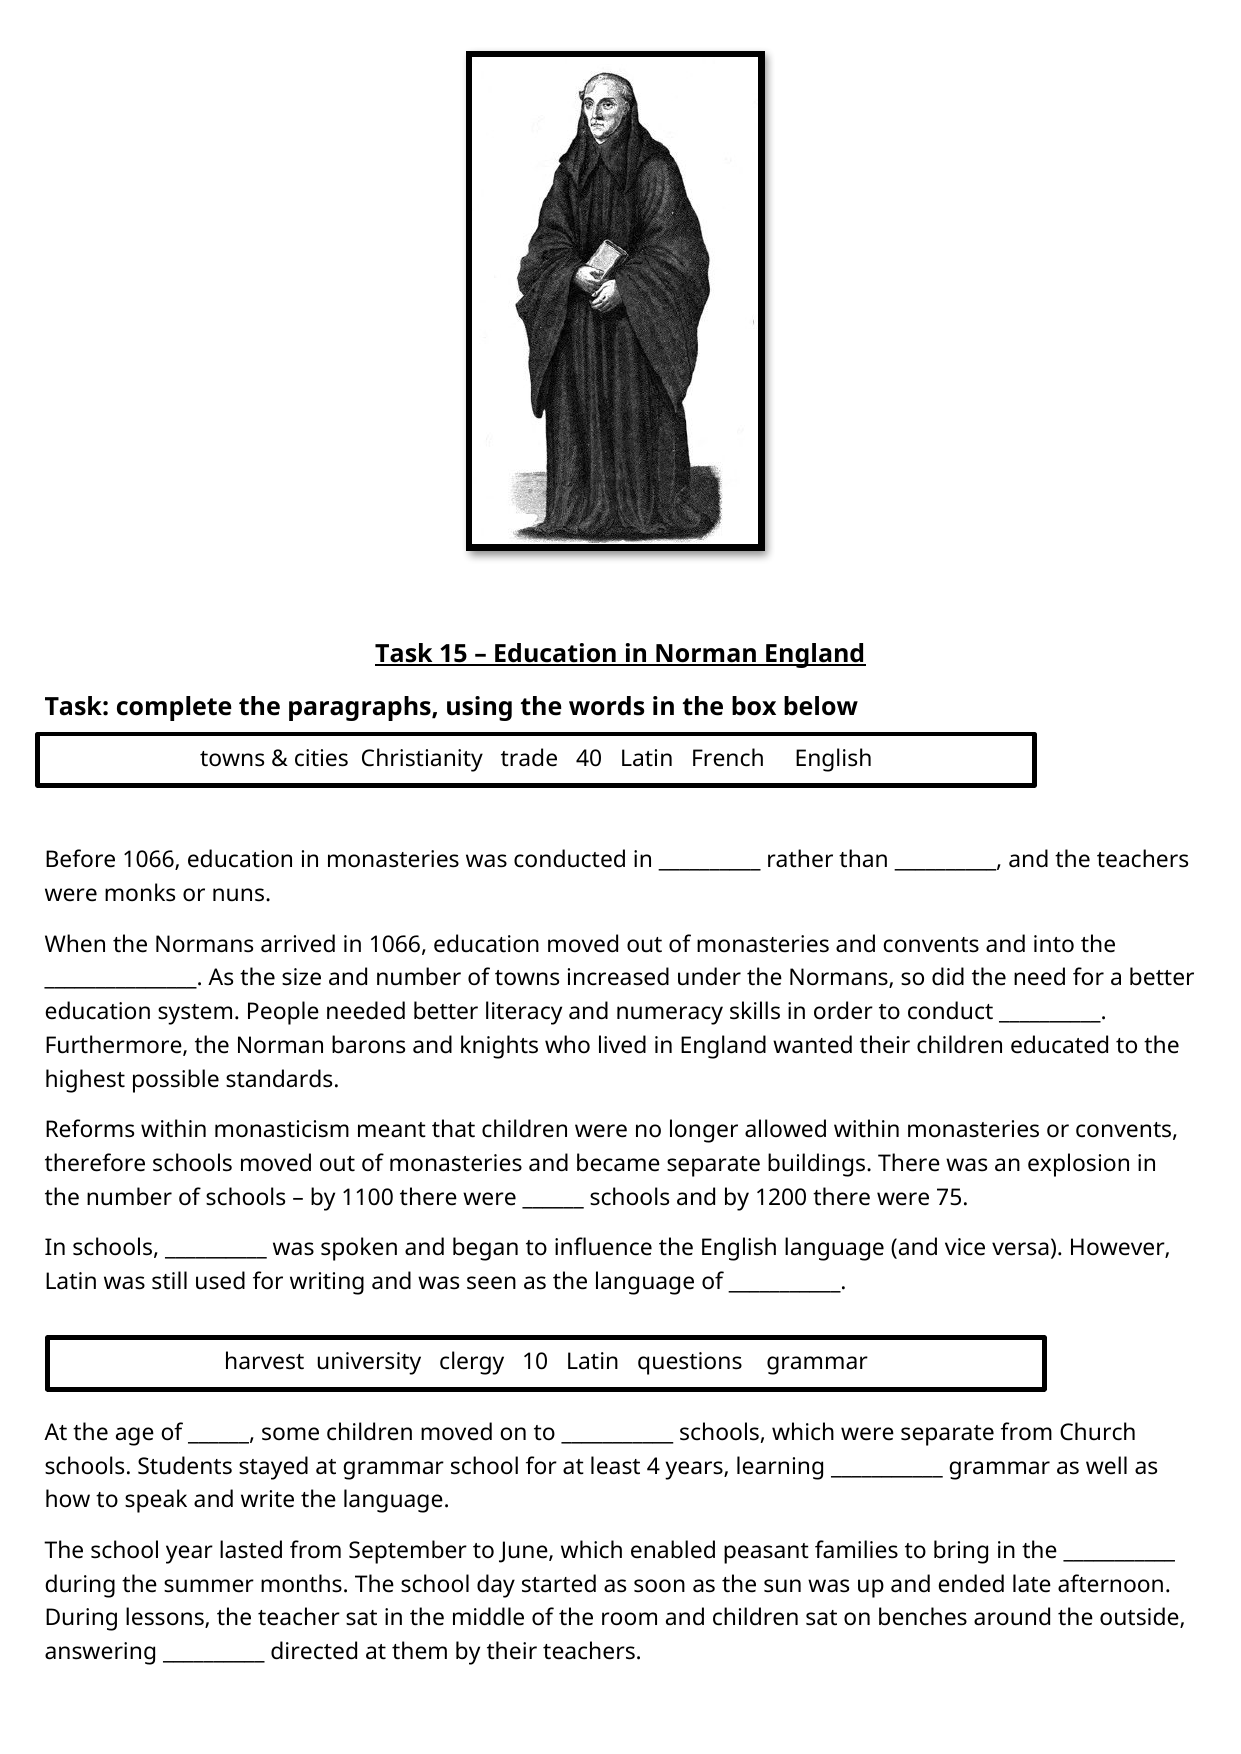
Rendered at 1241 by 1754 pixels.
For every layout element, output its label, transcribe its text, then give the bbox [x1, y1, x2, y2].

text Task 15 – Education in Norman England [44, 636, 1196, 670]
text Before 1066, education in monasteries was conducted in __________ rather than __________, and the teachers were monks or nuns. [44, 843, 1196, 908]
text At the age of ______, some children moved on to ___________ schools, which were separate from Church schools. Students stayed at grammar school for at least 4 years, learning ___________ grammar as well as how to speak and write the language. [44, 1416, 1196, 1514]
text In schools, __________ was spoken and began to influence the English language (and vice versa). However, Latin was still used for writing and was seen as the language of ___________. [44, 1231, 1196, 1296]
text Task: complete the paragraphs, using the words in the box below [44, 689, 1196, 723]
text The school year lasted from September to June, which enabled peasant families to bring in the ___________ during the summer months. The school day started as soon as the sun was up and ended late afternoon. During lessons, the teacher sat in the middle of the room and children sat on benches around the outside, answering __________ directed at them by their teachers. [44, 1534, 1196, 1666]
text Reforms within monasticism meant that children were no longer allowed within monasteries or convents, therefore schools moved out of monasteries and became separate buildings. There was an explosion in the number of schools – by 1100 there were ______ schools and by 1200 there were 75. [44, 1113, 1196, 1212]
picture [472, 57, 758, 544]
text When the Normans arrived in 1066, education moved out of monasteries and convents and into the _______________. As the size and number of towns increased under the Normans, so did the need for a better education system. People needed better literacy and numeracy skills in order to conduct __________. Furthermore, the Norman barons and knights who lived in England wanted their children educated to the highest possible standards. [44, 927, 1196, 1094]
